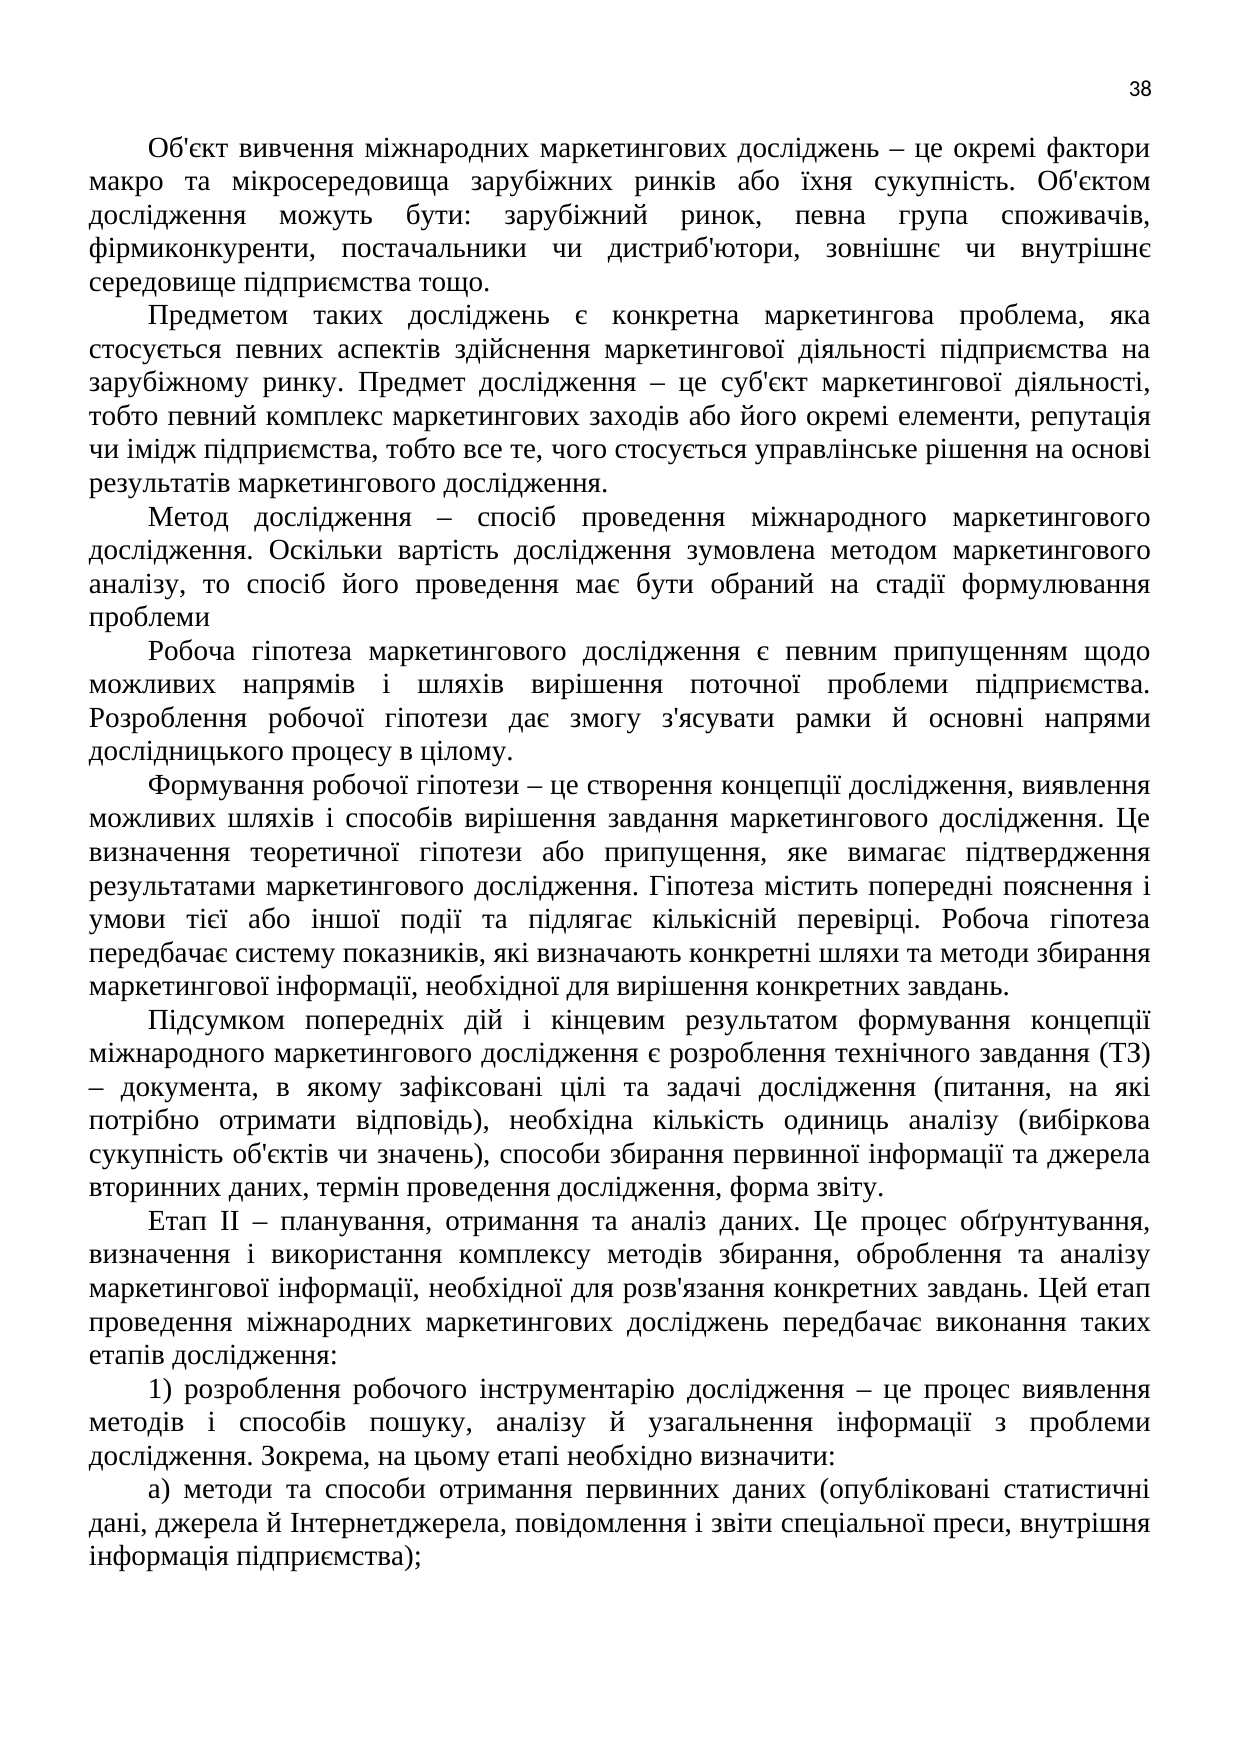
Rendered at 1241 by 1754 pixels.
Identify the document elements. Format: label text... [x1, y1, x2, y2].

text Метод дослідження – спосіб проведення міжнародного маркетингового дослідження. Оскільки вартість дослідження зумовлена методом маркетингового аналізу, то спосіб його проведення має бути обраний на стадії формулювання проблеми [89, 499, 1152, 633]
text Етап ІІ – планування, отримання та аналіз даних. Це процес обґрунтування, визначення і використання комплексу методів збирання, оброблення та аналізу маркетингової інформації, необхідної для розв'язання конкретних завдань. Цей етап проведення міжнародних маркетингових досліджень передбачає виконання таких етапів дослідження: [89, 1203, 1152, 1371]
text Предметом таких досліджень є конкретна маркетингова проблема, яка стосується певних аспектів здійснення маркетингової діяльності підприємства на зарубіжному ринку. Предмет дослідження – це суб'єкт маркетингової діяльності, тобто певний комплекс маркетингових заходів або його окремі елементи, репутація чи імідж підприємства, тобто все те, чого стосується управлінське рішення на основі результатів маркетингового дослідження. [89, 297, 1152, 499]
text а) методи та способи отримання первинних даних (опубліковані статистичні дані, джерела й Інтернетджерела, повідомлення і звіти спеціальної преси, внутрішня інформація підприємства); [89, 1471, 1152, 1572]
text Підсумком попередніх дій і кінцевим результатом формування концепції міжнародного маркетингового дослідження є розроблення технічного завдання (ТЗ) – документа, в якому зафіксовані цілі та задачі дослідження (питання, на які потрібно отримати відповідь), необхідна кількість одиниць аналізу (вибіркова сукупність об'єктів чи значень), способи збирання первинної інформації та джерела вторинних даних, термін проведення дослідження, форма звіту. [89, 1002, 1152, 1203]
text Робоча гіпотеза маркетингового дослідження є певним припущенням щодо можливих напрямів і шляхів вирішення поточної проблеми підприємства. Розроблення робочої гіпотези дає змогу з'ясувати рамки й основні напрями дослідницького процесу в цілому. [89, 633, 1152, 767]
text Формування робочої гіпотези – це створення концепції дослідження, виявлення можливих шляхів і способів вирішення завдання маркетингового дослідження. Це визначення теоретичної гіпотези або припущення, яке вимагає підтвердження результатами маркетингового дослідження. Гіпотеза містить попередні пояснення і умови тієї або іншої події та підлягає кількісній перевірці. Робоча гіпотеза передбачає систему показників, які визначають конкретні шляхи та методи збирання маркетингової інформації, необхідної для вирішення конкретних завдань. [89, 767, 1152, 1002]
text 1) розроблення робочого інструментарію дослідження – це процес виявлення методів і способів пошуку, аналізу й узагальнення інформації з проблеми дослідження. Зокрема, на цьому етапі необхідно визначити: [89, 1371, 1152, 1471]
text Об'єкт вивчення міжнародних маркетингових досліджень – це окремі фактори макро та мікросередовища зарубіжних ринків або їхня сукупність. Об'єктом дослідження можуть бути: зарубіжний ринок, певна група споживачів, фірмиконкуренти, постачальники чи дистриб'ютори, зовнішнє чи внутрішнє середовище підприємства тощо. [89, 130, 1152, 297]
